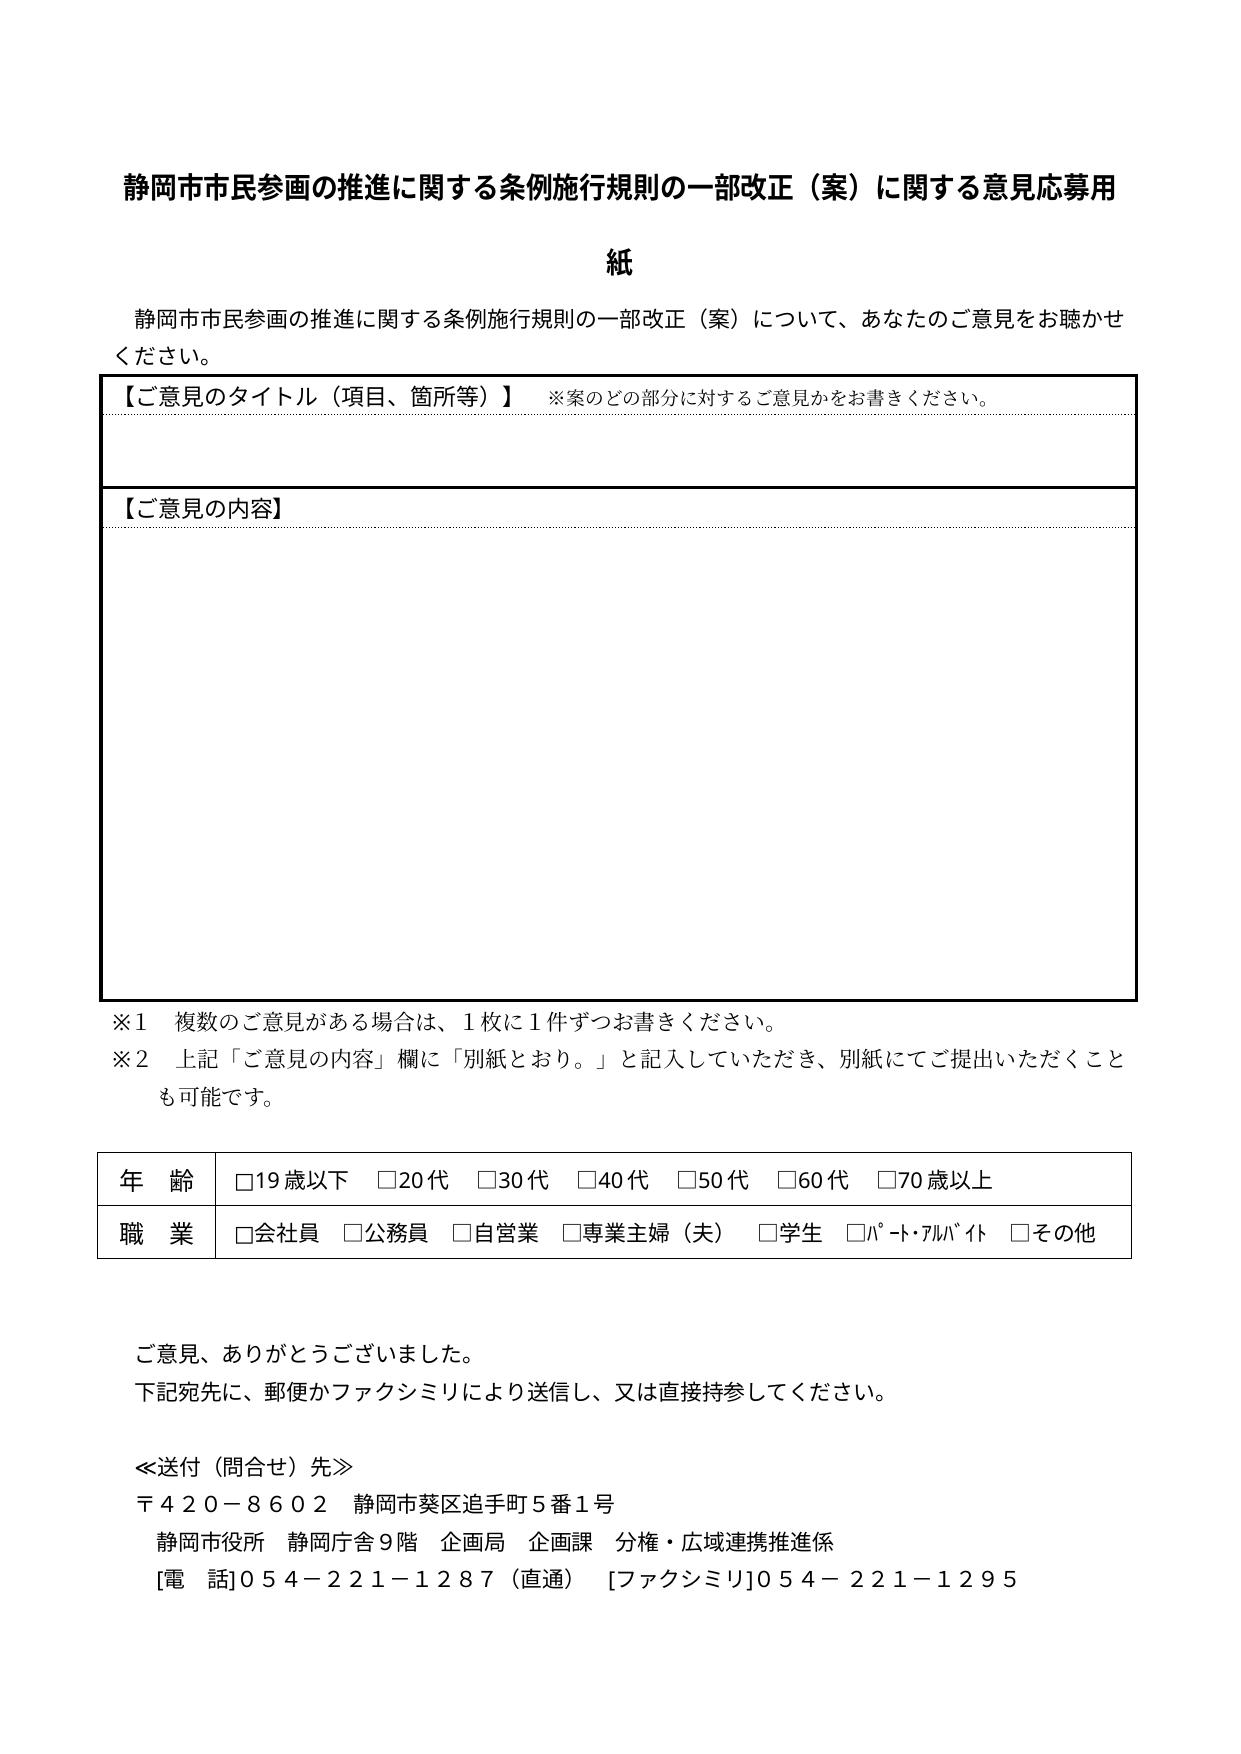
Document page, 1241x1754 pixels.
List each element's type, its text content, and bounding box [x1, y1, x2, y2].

text ご意見、ありがとうございました。 [112, 1334, 1128, 1372]
text ※１ 複数のご意見がある場合は、１枚に１件ずつお書きください。 [112, 1002, 1128, 1040]
text 静岡市役所 静岡庁舎９階 企画局 企画課 分権・広域連携推進係 [112, 1522, 1128, 1559]
table_header 年 齢 [98, 1153, 215, 1205]
table_cell 職 業 [98, 1206, 215, 1258]
text 静岡市市民参画の推進に関する条例施行規則の一部改正（案）について、あなたのご意見をお聴かせください。 [112, 299, 1128, 374]
text 〒４２０－８６０２ 静岡市葵区追手町５番１号 [112, 1484, 1128, 1522]
table_header 【ご意見のタイトル（項目、箇所等）】 ※案のどの部分に対するご意見かをお書きください。 [103, 377, 1135, 414]
table_cell □会社員 □公務員 □自営業 □専業主婦（夫） □学生 □ﾊﾟｰﾄ･ｱﾙﾊﾞｲﾄ □その他 [216, 1206, 1131, 1258]
table_cell [103, 527, 1135, 999]
text 静岡市市民参画の推進に関する条例施行規則の一部改正（案）に関する意見応募用紙 [112, 149, 1128, 299]
text ※２ 上記「ご意見の内容」欄に「別紙とおり。」と記入していただき、別紙にてご提出いただくことも可能です。 [112, 1040, 1128, 1115]
table_cell [103, 414, 1135, 486]
text 下記宛先に、郵便かファクシミリにより送信し、又は直接持参してください。 [112, 1372, 1128, 1409]
text [電 話]０５４－２２１－１２８７（直通） [ファクシミリ]０５４－ ２２１－１２９５ [112, 1559, 1128, 1597]
table_cell 【ご意見の内容】 [103, 489, 1135, 527]
text ≪送付（問合せ）先≫ [112, 1447, 1128, 1484]
table_header □19歳以下 □20代 □30代 □40代 □50代 □60代 □70歳以上 [216, 1153, 1131, 1205]
